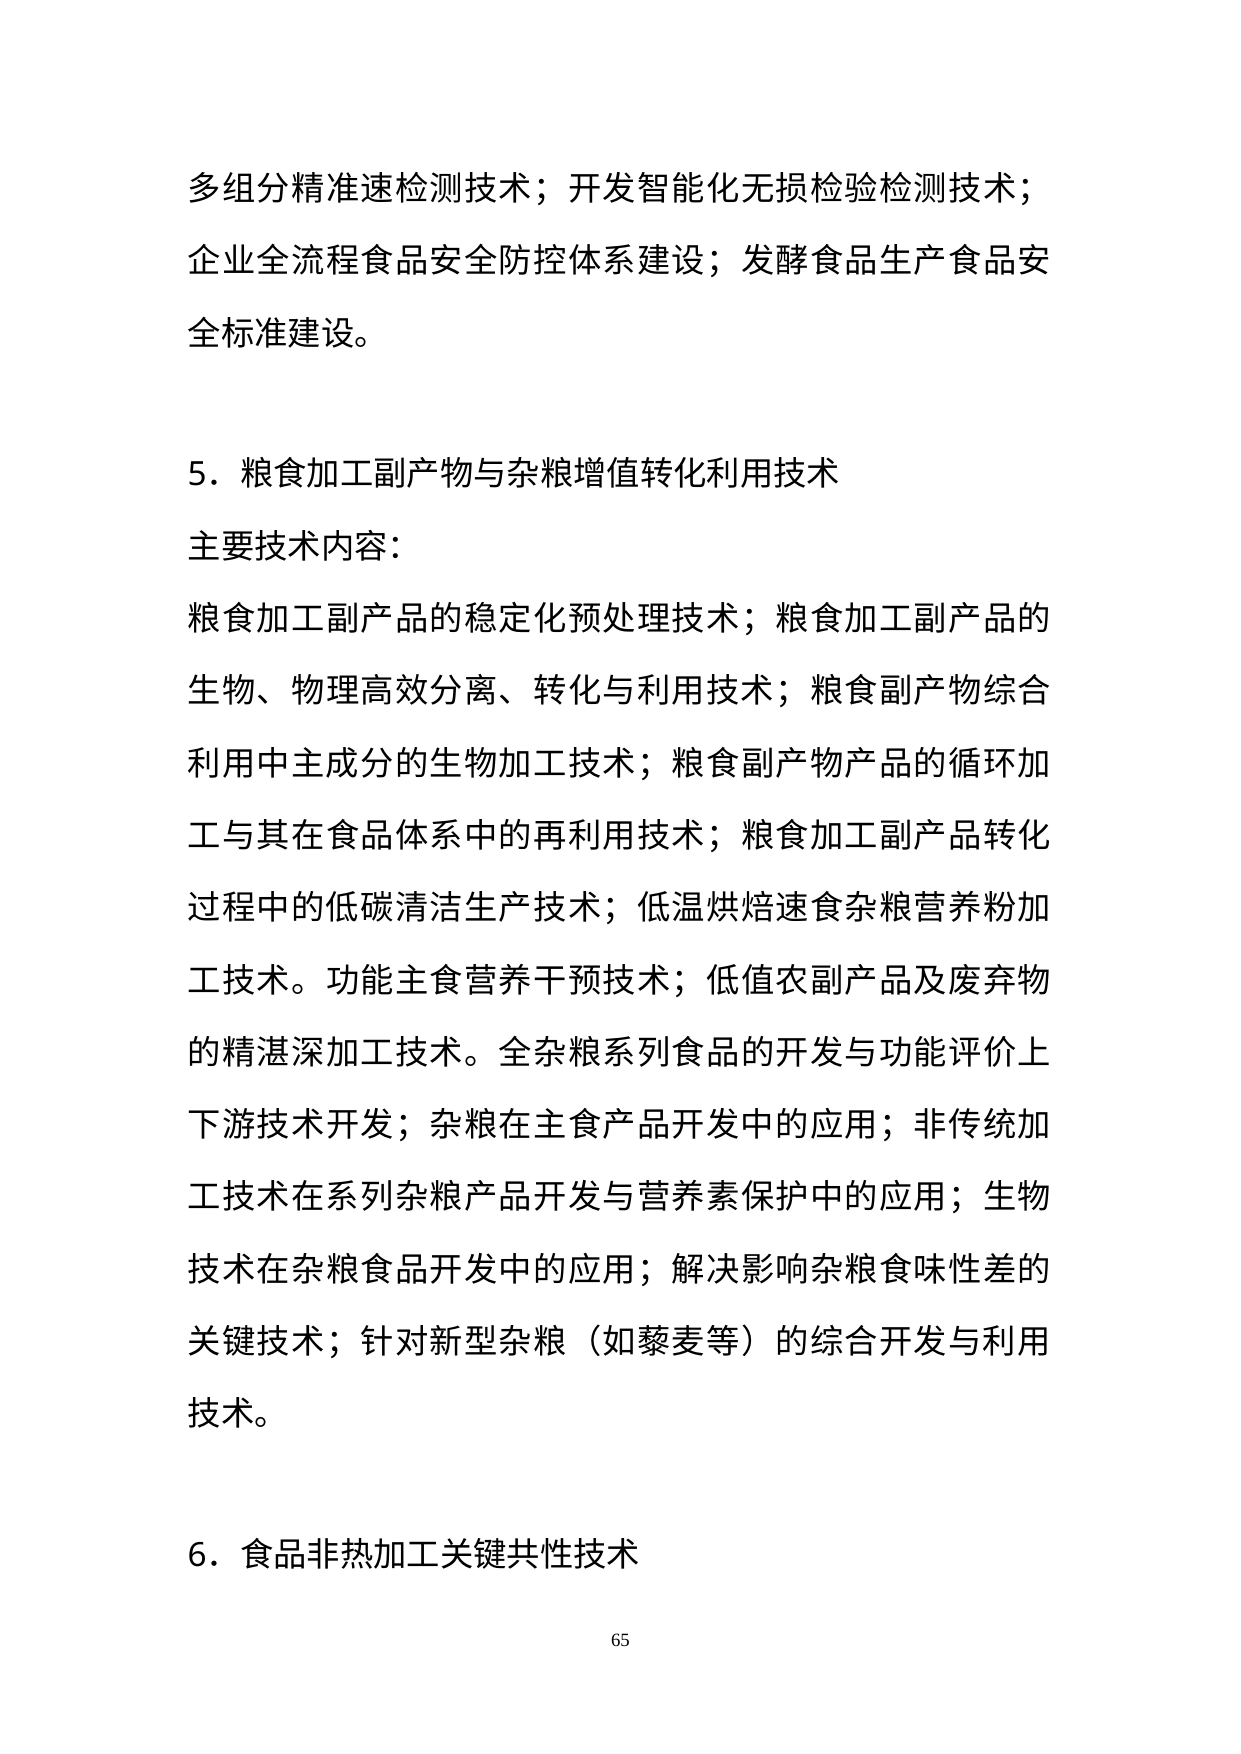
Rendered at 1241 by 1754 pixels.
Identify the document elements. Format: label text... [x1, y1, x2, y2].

list 食品非热加工关键共性技术 [187, 1527, 1053, 1576]
text 主要技术内容： [187, 519, 1053, 568]
text 粮食加工副产品的稳定化预处理技术；粮食加工副产品的生物、物理高效分离、转化与利用技术；粮食副产物综合利用中主成分的生物加工技术；粮食副产物产品的循环加工与其在食品体系中的再利用技术；粮食加工副产品转化过程中的低碳清洁生产技术；低温烘焙速食杂粮营养粉加工技术。功能主食营养干预技术；低值农副产品及废弃物的精湛深加工技术。全杂粮系列食品的开发与功能评价上下游技术开发；杂粮在主食产品开发中的应用；非传统加工技术在系列杂粮产品开发与营养素保护中的应用；生物技术在杂粮食品开发中的应用；解决影响杂粮食味性差的关键技术；针对新型杂粮（如藜麦等）的综合开发与利用技术。 [187, 592, 1053, 1435]
list 粮食加工副产物与杂粮增值转化利用技术 [187, 447, 1053, 495]
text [187, 162, 1053, 355]
